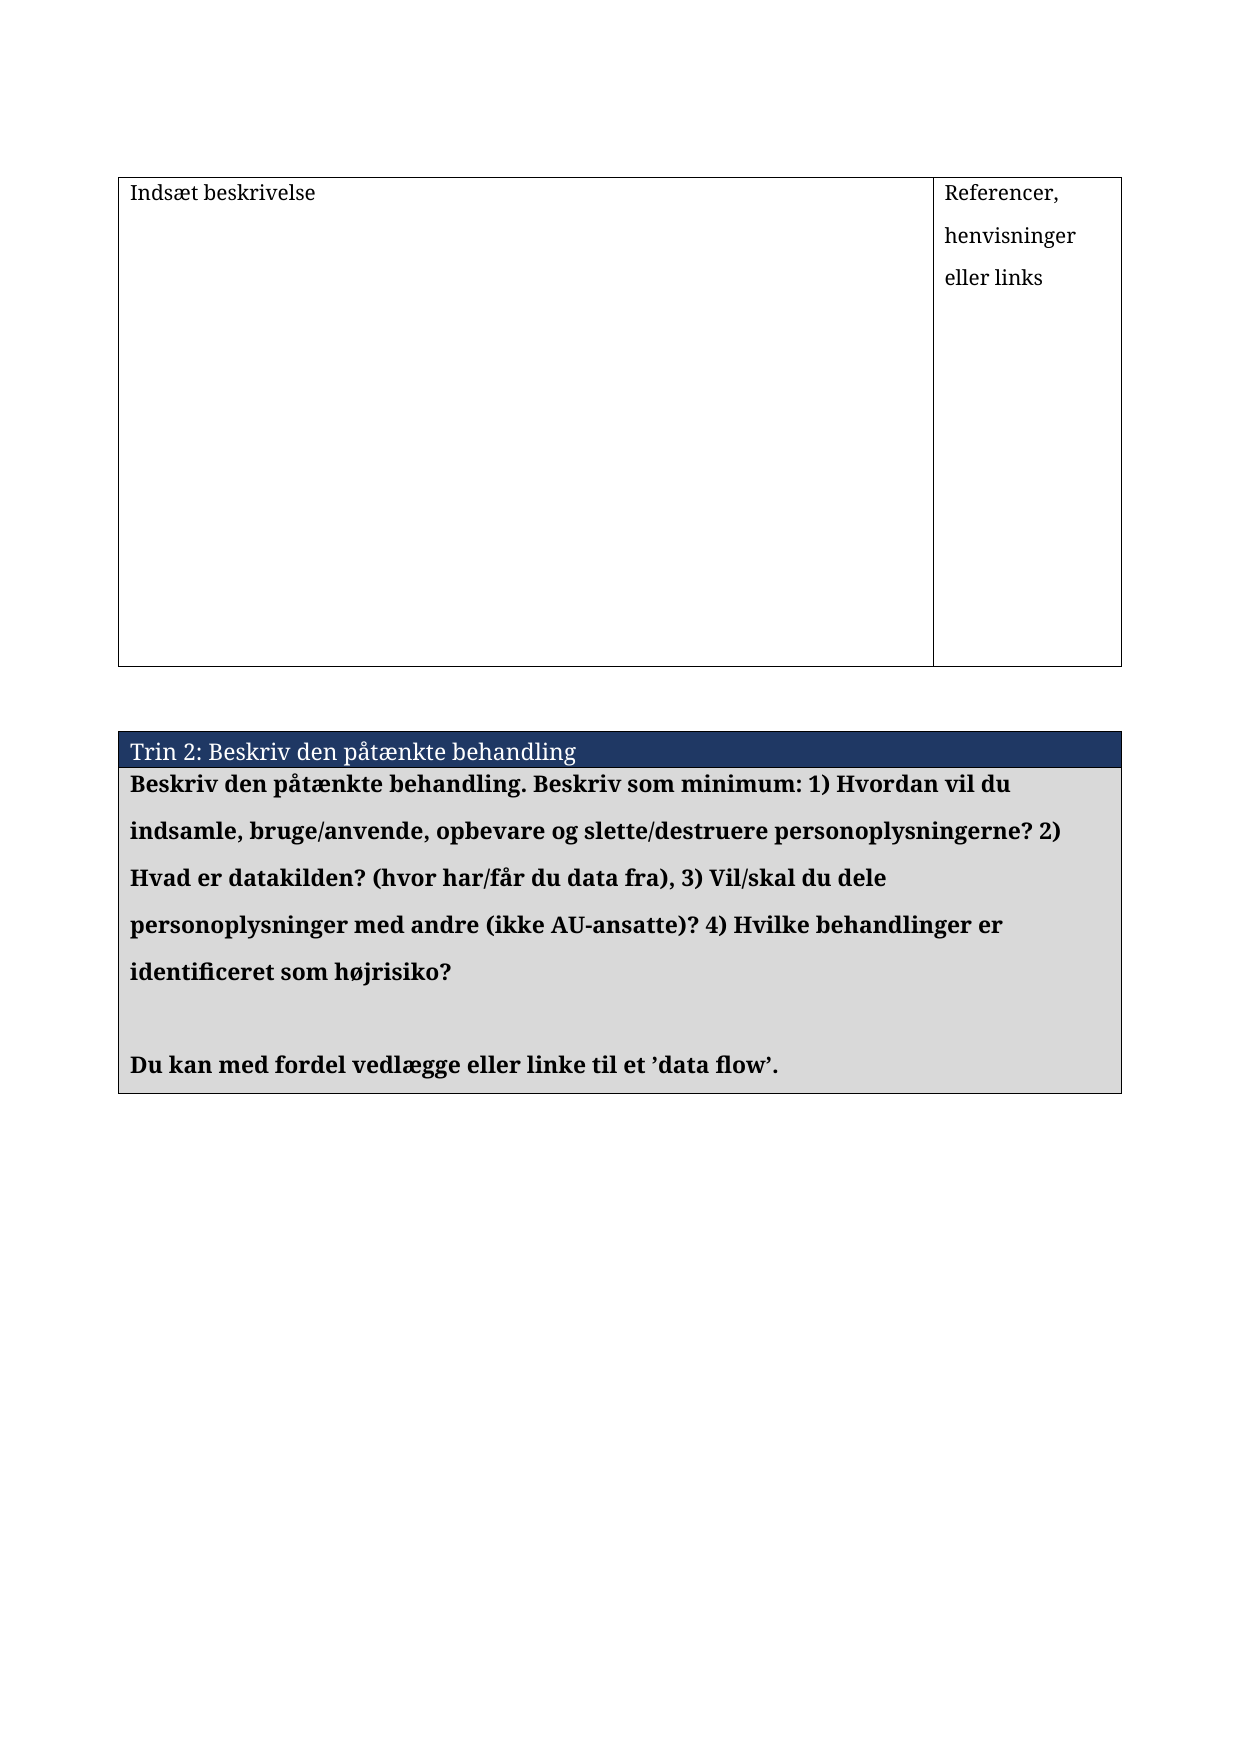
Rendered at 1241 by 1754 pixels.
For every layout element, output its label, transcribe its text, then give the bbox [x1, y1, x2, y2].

table_header Trin 2: Beskriv den påtænkte behandling [119, 732, 1121, 767]
table_cell Beskriv den påtænkte behandling. Beskriv som minimum: 1) Hvordan vil du indsamle, bruge/anvende, opbevare og slette/destruere personoplysningerne? 2) Hvad er datakilden? (hvor har/får du data fra), 3) Vil/skal du dele personoplysninger med andre (ikke AU-ansatte)? 4) Hvilke behandlinger er identificeret som højrisiko? Du kan med fordel vedlægge eller linke til et ’data flow’. [119, 768, 1121, 1093]
table_cell [934, 178, 1121, 666]
